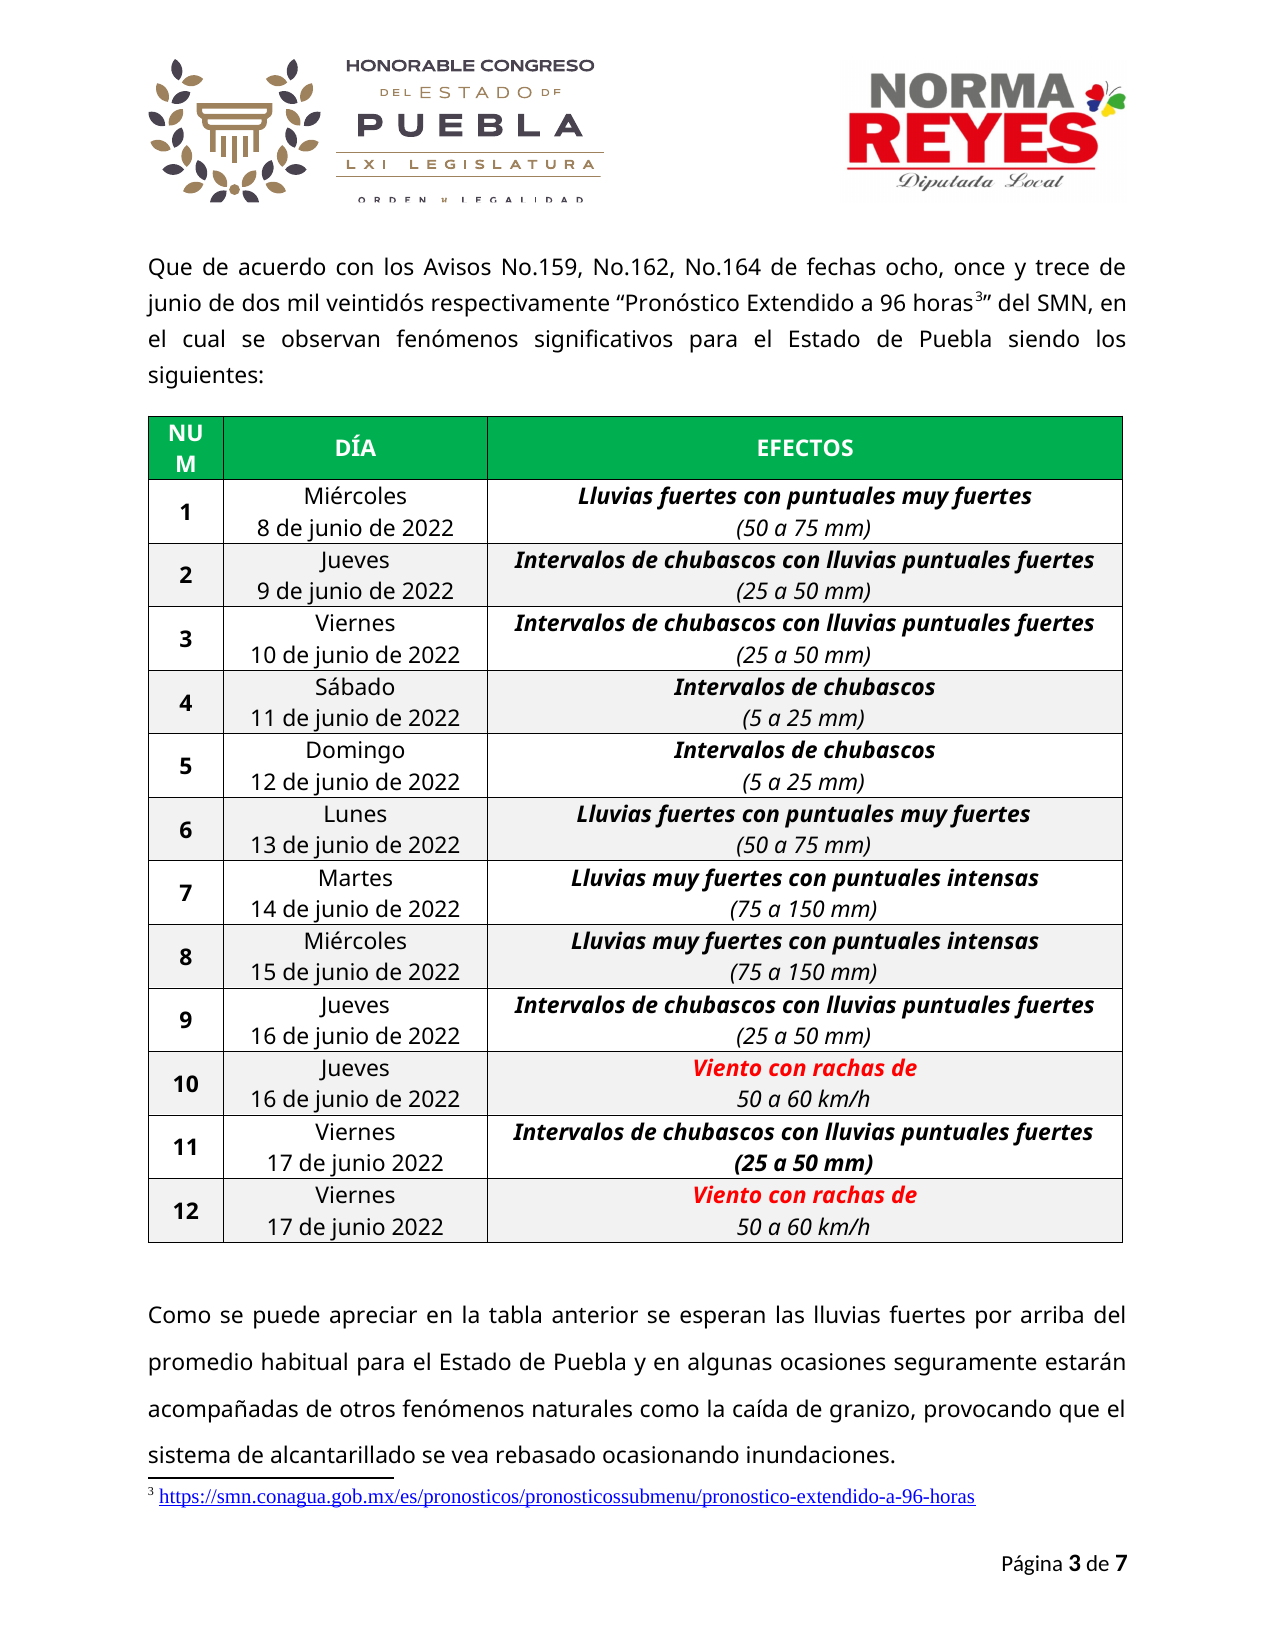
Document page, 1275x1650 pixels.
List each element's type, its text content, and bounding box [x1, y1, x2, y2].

table_cell Jueves 9 de junio de 2022 [224, 544, 487, 606]
table_cell 8 [149, 925, 223, 987]
table_cell Domingo 12 de junio de 2022 [224, 734, 487, 797]
table_cell Martes 14 de junio de 2022 [224, 861, 487, 924]
table_cell Lluvias fuertes con puntuales muy fuertes (50 a 75 mm) [488, 480, 1122, 543]
table_cell Intervalos de chubascos (5 a 25 mm) [488, 671, 1122, 733]
table_cell Viernes 17 de junio 2022 [224, 1116, 487, 1178]
table_cell 4 [149, 671, 223, 733]
table_cell Intervalos de chubascos con lluvias puntuales fuertes (25 a 50 mm) [488, 1116, 1122, 1178]
table_cell 6 [149, 798, 223, 860]
table_cell 7 [149, 861, 223, 924]
text Como se puede apreciar en la tabla anterior se esperan las lluvias fuertes por arriba del promedio habitual para el Estado de Puebla y en algunas ocasiones seguramente estarán acompañadas de otros fenómenos naturales como la caída de granizo, provocando que el sistema de alcantarillado se vea rebasado ocasionando inundaciones. [148, 1299, 1127, 1471]
table_cell 1 [149, 480, 223, 543]
table_cell 5 [149, 734, 223, 797]
table_cell Viento con rachas de 50 a 60 km/h [488, 1179, 1122, 1242]
table_cell Lluvias muy fuertes con puntuales intensas (75 a 150 mm) [488, 925, 1122, 987]
table_cell Intervalos de chubascos con lluvias puntuales fuertes (25 a 50 mm) [488, 607, 1122, 670]
table_cell 11 [149, 1116, 223, 1178]
table_cell 10 [149, 1052, 223, 1114]
table_cell Jueves 16 de junio de 2022 [224, 1052, 487, 1114]
picture [839, 60, 1128, 203]
table_cell Intervalos de chubascos con lluvias puntuales fuertes (25 a 50 mm) [488, 989, 1122, 1051]
table_cell Viernes 17 de junio 2022 [224, 1179, 487, 1242]
table_cell 12 [149, 1179, 223, 1242]
table_cell Jueves 16 de junio de 2022 [224, 989, 487, 1051]
table_header DÍA [224, 417, 487, 479]
table_cell 2 [149, 544, 223, 606]
table_cell Miércoles 15 de junio de 2022 [224, 925, 487, 987]
table_cell Viernes 10 de junio de 2022 [224, 607, 487, 670]
table_cell 3 [149, 607, 223, 670]
table_cell Sábado 11 de junio de 2022 [224, 671, 487, 733]
table_header NUM [149, 417, 223, 479]
table_cell Miércoles 8 de junio de 2022 [224, 480, 487, 543]
table_cell 9 [149, 989, 223, 1051]
table_cell Intervalos de chubascos (5 a 25 mm) [488, 734, 1122, 797]
text Que de acuerdo con los Avisos No.159, No.162, No.164 de fechas ocho, once y trece de junio de dos mil veintidós respectivamente “Pronóstico Extendido a 96 horas” del SMN, en el cual se observan fenómenos significativos para el Estado de Puebla siendo los siguientes: [148, 251, 1127, 390]
table_cell Lluvias muy fuertes con puntuales intensas (75 a 150 mm) [488, 861, 1122, 924]
table_cell Lunes 13 de junio de 2022 [224, 798, 487, 860]
table_cell Viento con rachas de 50 a 60 km/h [488, 1052, 1122, 1114]
table_cell Lluvias fuertes con puntuales muy fuertes (50 a 75 mm) [488, 798, 1122, 860]
table_header EFECTOS [488, 417, 1122, 479]
table_cell Intervalos de chubascos con lluvias puntuales fuertes (25 a 50 mm) [488, 544, 1122, 606]
